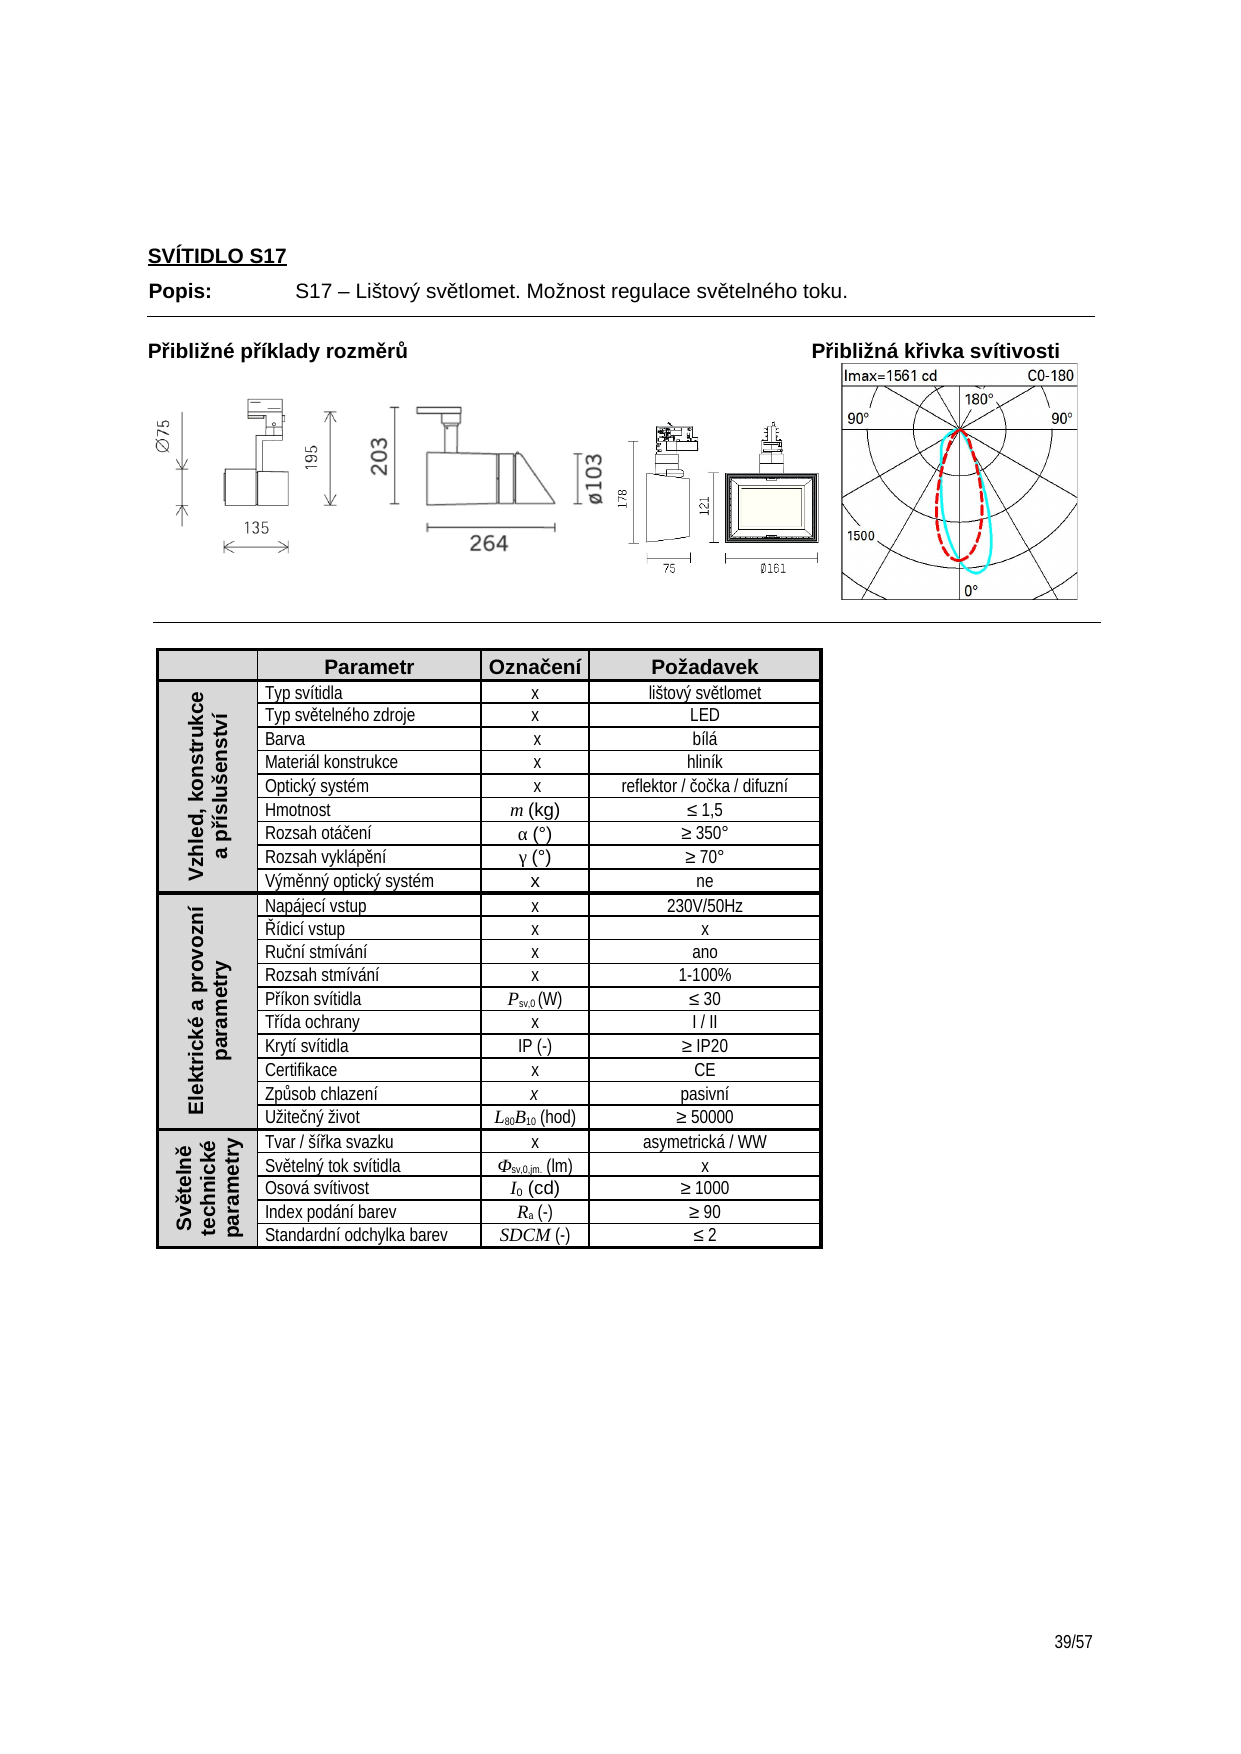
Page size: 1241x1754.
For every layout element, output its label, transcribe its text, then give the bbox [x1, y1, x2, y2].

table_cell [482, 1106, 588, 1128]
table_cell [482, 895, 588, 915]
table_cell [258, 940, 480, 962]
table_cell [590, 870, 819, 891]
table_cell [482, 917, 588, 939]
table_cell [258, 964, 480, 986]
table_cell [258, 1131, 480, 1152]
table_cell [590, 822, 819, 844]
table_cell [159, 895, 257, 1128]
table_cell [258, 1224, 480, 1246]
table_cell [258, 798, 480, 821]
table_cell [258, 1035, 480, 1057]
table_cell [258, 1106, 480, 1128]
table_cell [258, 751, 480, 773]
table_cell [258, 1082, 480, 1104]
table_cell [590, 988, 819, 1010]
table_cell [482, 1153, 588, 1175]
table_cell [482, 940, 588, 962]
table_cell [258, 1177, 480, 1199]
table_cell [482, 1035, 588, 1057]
picture [368, 363, 1078, 600]
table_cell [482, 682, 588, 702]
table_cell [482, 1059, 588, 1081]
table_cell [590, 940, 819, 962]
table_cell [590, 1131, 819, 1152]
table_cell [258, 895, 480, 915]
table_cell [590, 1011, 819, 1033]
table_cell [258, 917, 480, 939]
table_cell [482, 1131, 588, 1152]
picture [147, 363, 349, 600]
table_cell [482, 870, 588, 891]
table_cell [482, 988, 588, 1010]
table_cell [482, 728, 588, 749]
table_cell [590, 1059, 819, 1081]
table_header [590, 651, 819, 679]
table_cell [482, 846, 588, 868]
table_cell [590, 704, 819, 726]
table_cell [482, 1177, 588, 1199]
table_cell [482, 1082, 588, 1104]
text Popis: S17 – Lištový světlomet. Možnost regulace světelného toku. [148, 279, 1093, 303]
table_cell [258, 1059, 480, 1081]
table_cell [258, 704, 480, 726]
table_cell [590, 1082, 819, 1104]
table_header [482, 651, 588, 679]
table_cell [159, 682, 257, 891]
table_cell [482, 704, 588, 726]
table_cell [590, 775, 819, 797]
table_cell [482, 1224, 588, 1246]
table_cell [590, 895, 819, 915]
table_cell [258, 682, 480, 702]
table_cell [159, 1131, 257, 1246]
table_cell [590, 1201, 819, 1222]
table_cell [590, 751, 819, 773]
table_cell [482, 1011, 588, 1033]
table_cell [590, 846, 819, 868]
text Přibližné příklady rozměrů Přibližná křivka svítivosti [148, 339, 1093, 363]
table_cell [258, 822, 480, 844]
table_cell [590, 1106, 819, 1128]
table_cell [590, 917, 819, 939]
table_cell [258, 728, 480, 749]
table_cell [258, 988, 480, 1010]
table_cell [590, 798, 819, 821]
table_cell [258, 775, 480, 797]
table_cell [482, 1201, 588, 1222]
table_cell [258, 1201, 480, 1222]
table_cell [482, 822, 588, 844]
text SVÍTIDLO S17 [148, 243, 1093, 267]
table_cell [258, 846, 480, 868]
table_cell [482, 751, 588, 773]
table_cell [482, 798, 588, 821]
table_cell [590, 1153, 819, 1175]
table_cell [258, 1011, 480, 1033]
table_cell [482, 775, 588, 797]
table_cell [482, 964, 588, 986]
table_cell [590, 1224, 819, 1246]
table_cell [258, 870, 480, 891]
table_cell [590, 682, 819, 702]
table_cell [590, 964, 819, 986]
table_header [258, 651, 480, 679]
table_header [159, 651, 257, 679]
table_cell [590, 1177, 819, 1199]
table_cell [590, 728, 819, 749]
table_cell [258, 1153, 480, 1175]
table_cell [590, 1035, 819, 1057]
